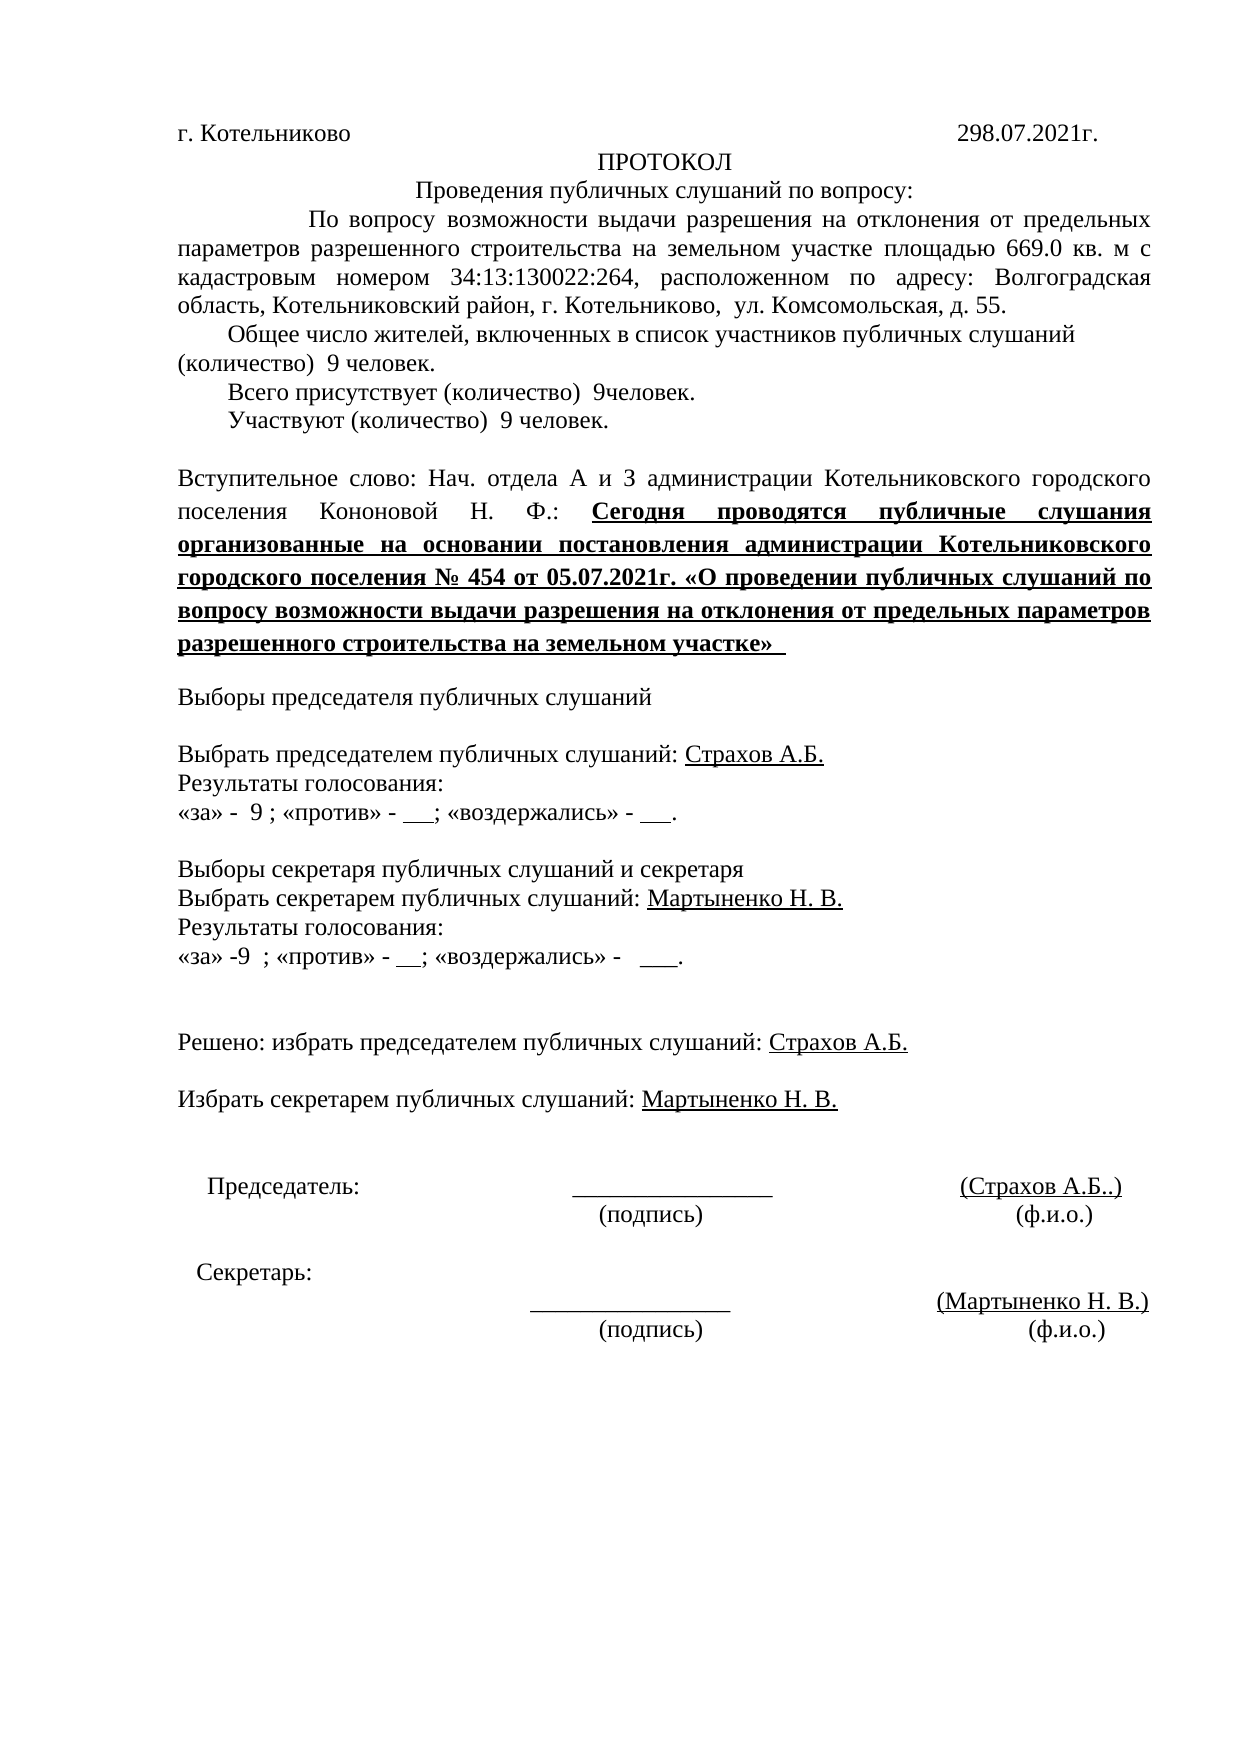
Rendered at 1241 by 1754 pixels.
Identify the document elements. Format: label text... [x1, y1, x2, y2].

text ПРОТОКОЛ [177, 147, 1152, 176]
text Общее число жителей, включенных в список участников публичных слушаний [177, 319, 1152, 348]
text Результаты голосования: [177, 912, 1152, 941]
text Решено: избрать председателем публичных слушаний: Страхов А.Б. [177, 1027, 1152, 1056]
text Выбрать председателем публичных слушаний: Страхов А.Б. [177, 739, 1152, 768]
text Всего присутствует (количество) 9человек. [177, 377, 1152, 406]
text (подпись) (ф.и.о.) [177, 1314, 1152, 1343]
text (подпись) (ф.и.о.) [177, 1199, 1152, 1228]
text Выборы секретаря публичных слушаний и секретаря [177, 854, 1152, 883]
text Вступительное слово: Нач. отдела А и З администрации Котельниковского городского поселения Кононовой Н. Ф.: Сегодня проводятся публичные слушания организованные на основании постановления администрации Котельниковского городского поселения № 454 от 05.07.2021г. «О проведении публичных слушаний по вопросу возможности выдачи разрешения на отклонения от предельных параметров разрешенного строительства на земельном участке» [177, 555, 1152, 587]
text Выборы председателя публичных слушаний [177, 682, 1152, 711]
text «за» - 9 ; «против» - ; «воздержались» - . [177, 797, 1152, 826]
text Председатель: ________________ (Страхов А.Б..) [177, 1171, 1152, 1199]
text Участвуют (количество) 9 человек. [177, 406, 1152, 434]
text г. Котельниково 298.07.2021г. [177, 118, 1152, 147]
text «за» -9 ; «против» - ; «воздержались» - ___. [177, 941, 1152, 969]
text Секретарь: [177, 1257, 1152, 1286]
text ________________ (Мартыненко Н. В.) [177, 1286, 1152, 1314]
text Выбрать секретарем публичных слушаний: Мартыненко Н. В. [177, 883, 1152, 912]
text Проведения публичных слушаний по вопросу: [177, 176, 1152, 204]
text Результаты голосования: [177, 768, 1152, 797]
text Вступительное слово: Нач. отдела А и З администрации Котельниковского городского поселения Кононовой Н. Ф.: Сегодня проводятся публичные слушания организованные на основании постановления администрации Котельниковского городского поселения № 454 от 05.07.2021г. «О проведении публичных слушаний по вопросу возможности выдачи разрешения на отклонения от предельных параметров разрешенного строительства на земельном участке» [177, 589, 1152, 657]
text Избрать секретарем публичных слушаний: Мартыненко Н. В. [177, 1084, 1152, 1113]
text Вступительное слово: Нач. отдела А и З администрации Котельниковского городского поселения Кононовой Н. Ф.: Сегодня проводятся публичные слушания организованные на основании постановления администрации Котельниковского городского поселения № 454 от 05.07.2021г. «О проведении публичных слушаний по вопросу возможности выдачи разрешения на отклонения от предельных параметров разрешенного строительства на земельном участке» [177, 463, 1152, 554]
text По вопросу возможности выдачи разрешения на отклонения от предельных параметров разрешенного строительства на земельном участке площадью 669.0 кв. м с кадастровым номером 34:13:130022:264, расположенном по адресу: Волгоградская область, Котельниковский район, г. Котельниково, ул. Комсомольская, д. 55. [177, 204, 1152, 319]
text (количество) 9 человек. [177, 348, 1152, 377]
